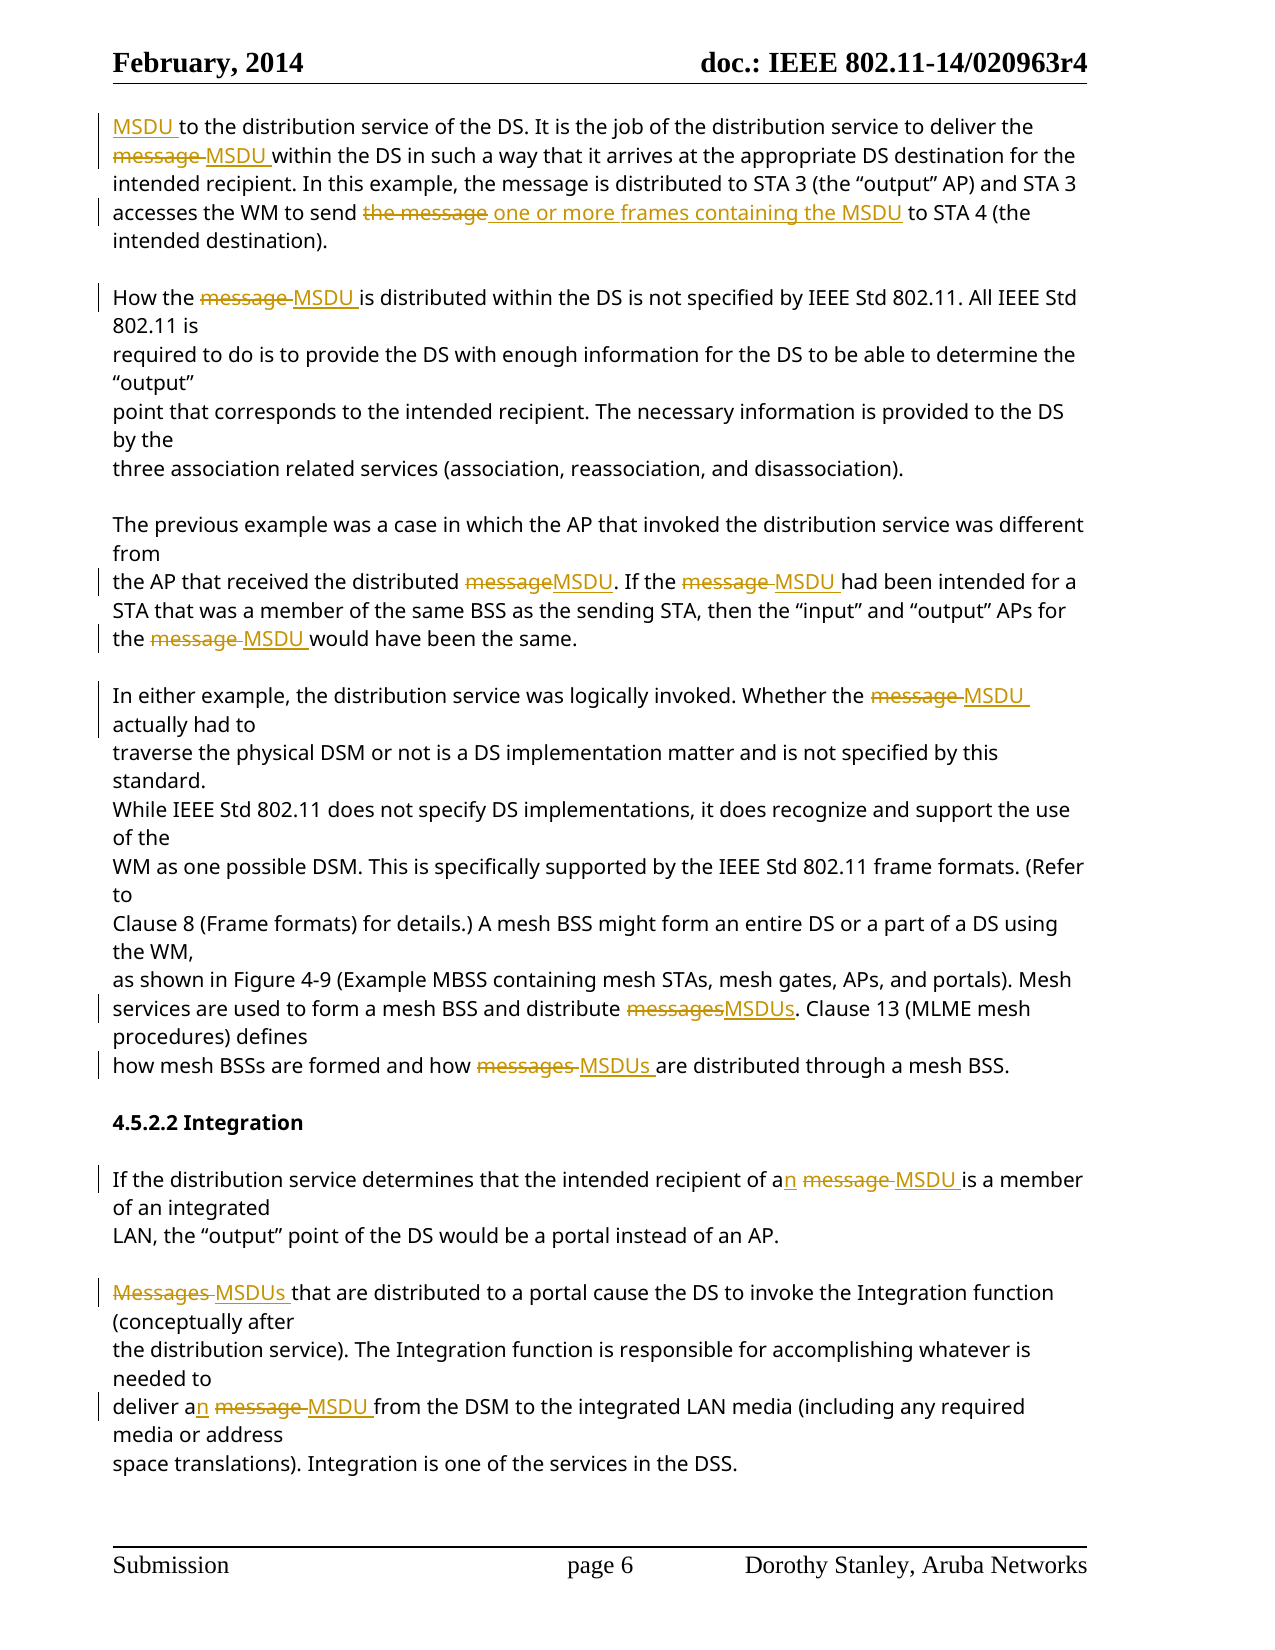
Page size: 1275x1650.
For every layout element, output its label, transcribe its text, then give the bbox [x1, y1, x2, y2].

text If the distribution service determines that the intended recipient of a is a member of an integrated [112, 1165, 1087, 1222]
text How the is distributed within the DS is not specified by IEEE Std 802.11. All IEEE Std 802.11 is [112, 283, 1087, 340]
text that are distributed to a portal cause the DS to invoke the Integration function (conceptually after [112, 1278, 1087, 1335]
text Clause 8 (Frame formats) for details.) A mesh BSS might form an entire DS or a part of a DS using the WM, [112, 909, 1087, 966]
text traverse the physical DSM or not is a DS implementation matter and is not specified by this standard. [112, 738, 1087, 795]
text the distribution service). The Integration function is responsible for accomplishing whatever is needed to [112, 1335, 1087, 1392]
text services are used to form a mesh BSS and distribute . Clause 13 (MLME mesh procedures) defines [112, 994, 1087, 1051]
text the AP that received the distributed . If the had been intended for a STA that was a member of the same BSS as the sending STA, then the “input” and “output” APs for the would have been the same. [112, 567, 1087, 653]
text LAN, the “output” point of the DS would be a portal instead of an AP. [112, 1222, 1087, 1250]
text While IEEE Std 802.11 does not specify DS implementations, it does recognize and support the use of the [112, 795, 1087, 852]
text In either example, the distribution service was logically invoked. Whether the actually had to [112, 681, 1087, 738]
text how mesh BSSs are formed and how are distributed through a mesh BSS. [112, 1051, 1087, 1079]
text three association related services (association, reassociation, and disassociation). [112, 454, 1087, 482]
text as shown in Figure 4-9 (Example MBSS containing mesh STAs, mesh gates, APs, and portals). Mesh [112, 966, 1087, 994]
text deliver a from the DSM to the integrated LAN media (including any required media or address [112, 1392, 1087, 1449]
text The previous example was a case in which the AP that invoked the distribution service was different from [112, 511, 1087, 567]
text WM as one possible DSM. This is specifically supported by the IEEE Std 802.11 frame formats. (Refer to [112, 852, 1087, 909]
text 4.5.2.2 Integration [112, 1108, 1087, 1136]
text space translations). Integration is one of the services in the DSS. [112, 1449, 1087, 1477]
text point that corresponds to the intended recipient. The necessary information is provided to the DS by the [112, 397, 1087, 454]
text required to do is to provide the DS with enough information for the DS to be able to determine the “output” [112, 340, 1087, 397]
